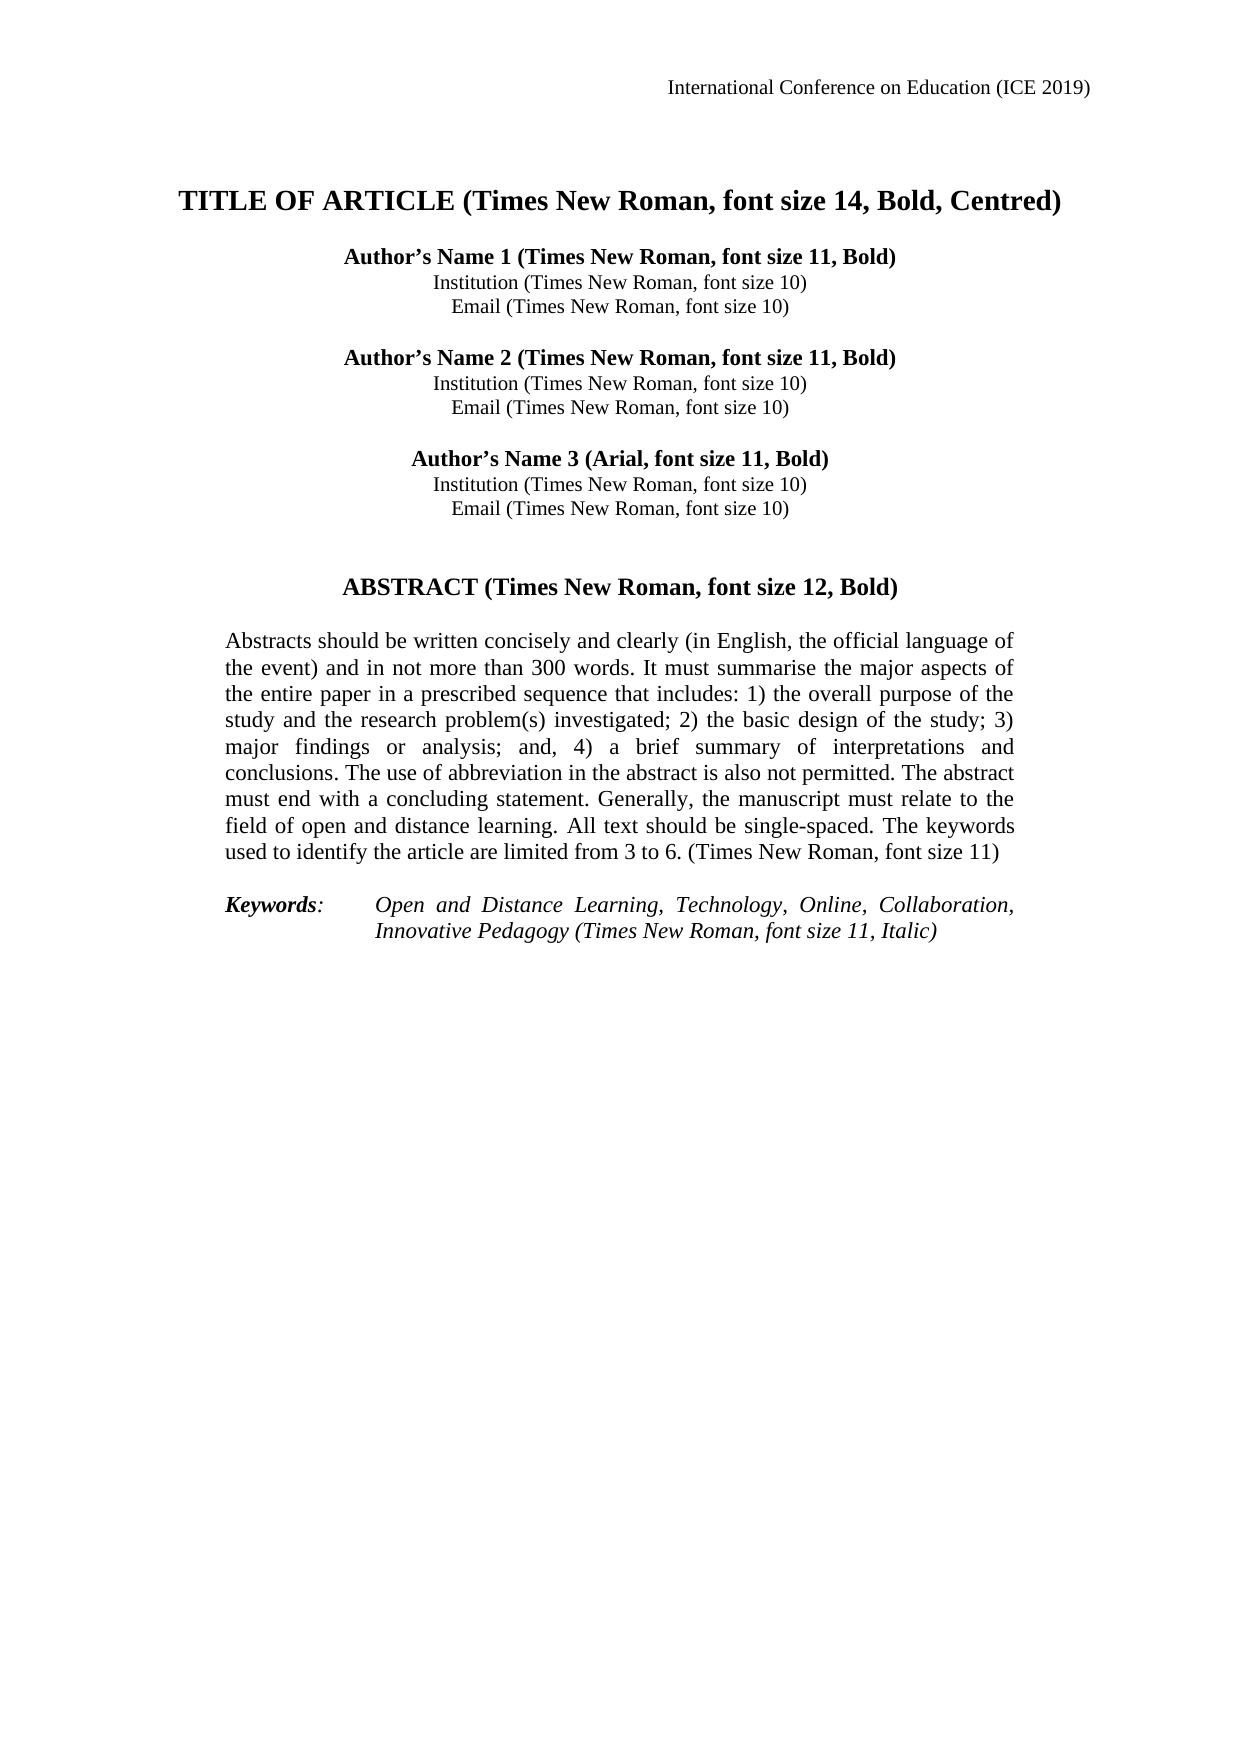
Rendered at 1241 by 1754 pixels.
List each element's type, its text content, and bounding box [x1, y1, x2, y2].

text Author’s Name 2 (Times New Roman, font size 11, Bold) [150, 344, 1090, 371]
text Institution (Times New Roman, font size 10) [150, 471, 1090, 496]
text Email (Times New Roman, font size 10) [150, 496, 1090, 519]
text Author’s Name 3 (Arial, font size 11, Bold) [150, 445, 1090, 471]
text Institution (Times New Roman, font size 10) [150, 270, 1090, 294]
text Keywords: Open and Distance Learning, Technology, Online, Collaboration, Innovative Pedagogy (Times New Roman, font size 11, Italic) [225, 891, 1015, 944]
text TITLE OF ARTICLE (Times New Roman, font size 14, Bold, Centred) [150, 183, 1090, 217]
text Email (Times New Roman, font size 10) [150, 395, 1090, 419]
text Institution (Times New Roman, font size 10) [150, 371, 1090, 395]
text Email (Times New Roman, font size 10) [150, 294, 1090, 318]
text Abstracts should be written concisely and clearly (in English, the official language of the event) and in not more than 300 words. It must summarise the major aspects of the entire paper in a prescribed sequence that includes: 1) the overall purpose of the study and the research problem(s) investigated; 2) the basic design of the study; 3) major findings or analysis; and, 4) a brief summary of interpretations and conclusions. The use of abbreviation in the abstract is also not permitted. The abstract must end with a concluding statement. Generally, the manuscript must relate to the field of open and distance learning. All text should be single-spaced. The keywords used to identify the article are limited from 3 to 6. (Times New Roman, font size 11) [225, 627, 1015, 864]
text Author’s Name 1 (Times New Roman, font size 11, Bold) [150, 243, 1090, 270]
subtitle ABSTRACT (Times New Roman, font size 12, Bold) [150, 572, 1090, 601]
